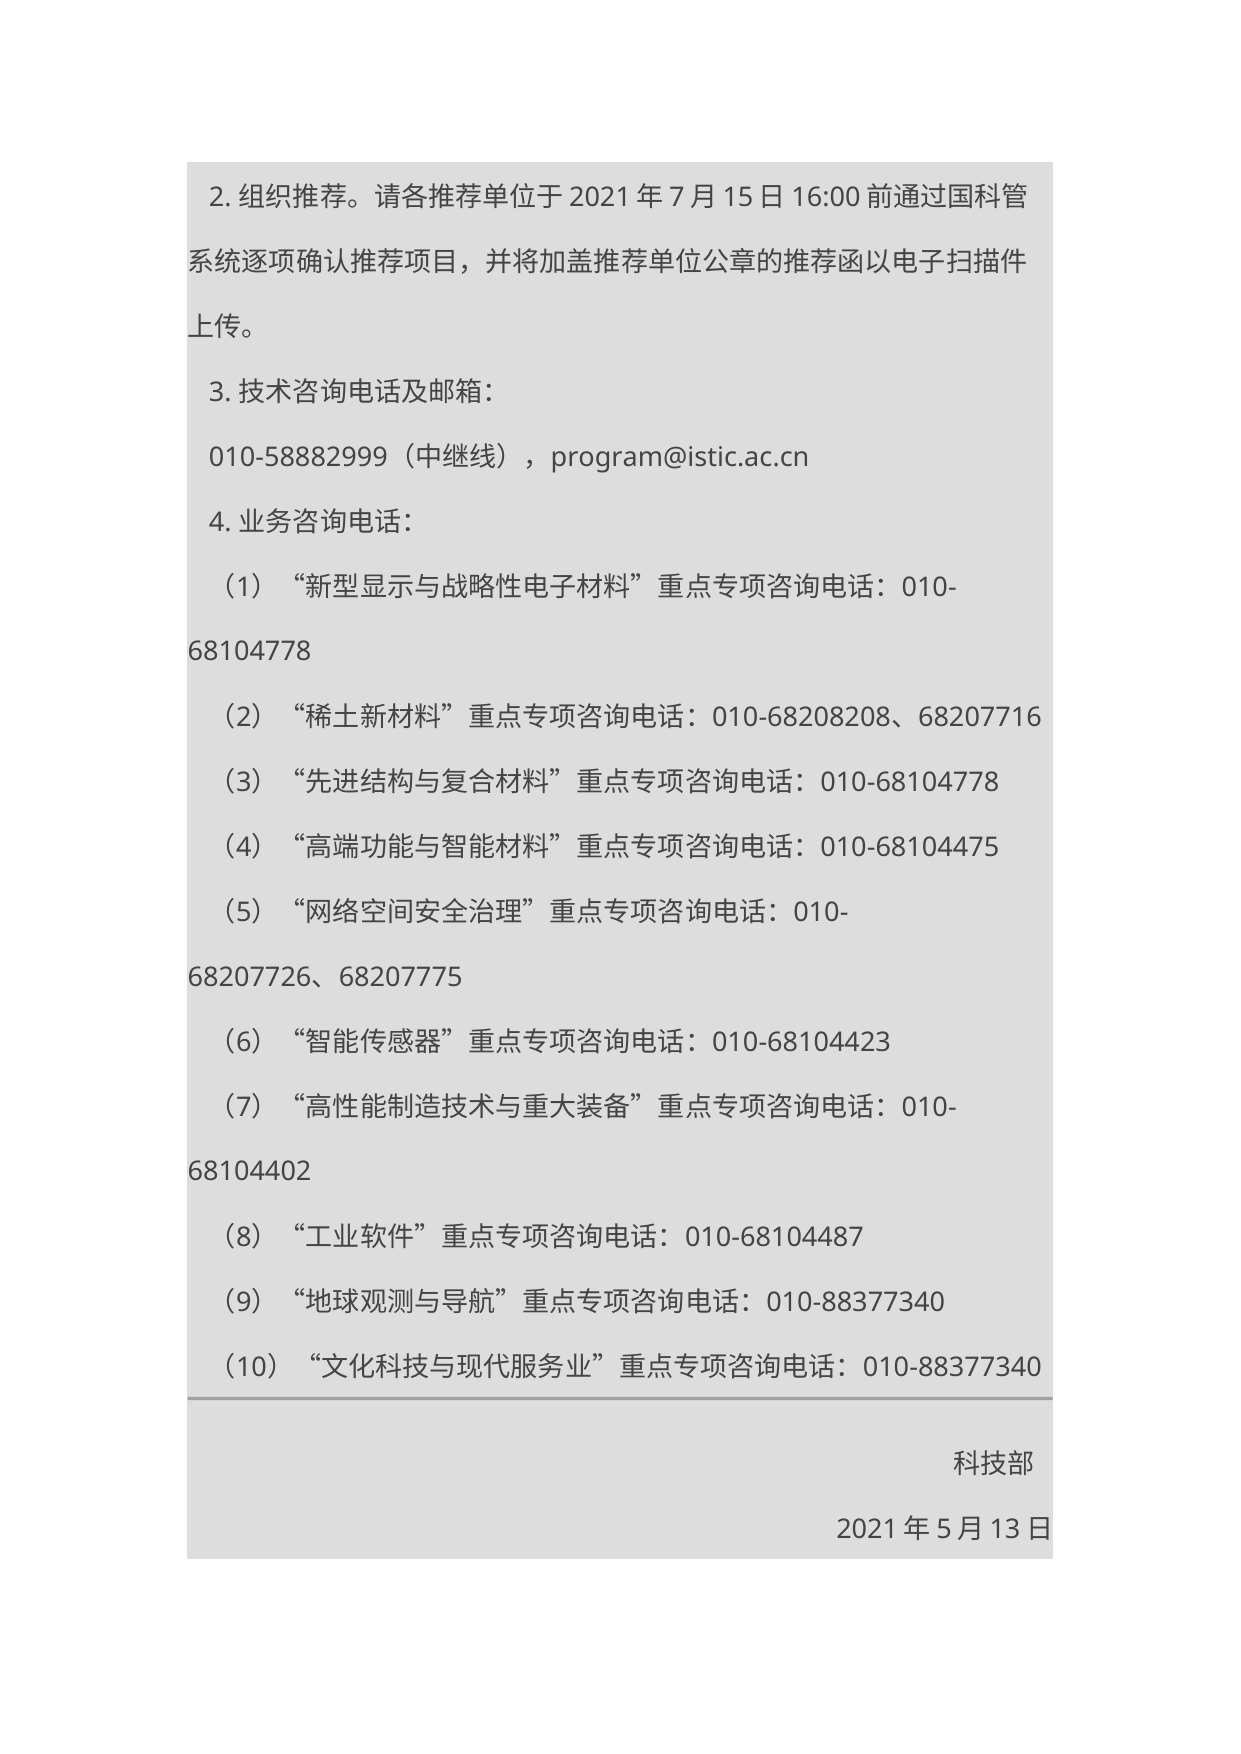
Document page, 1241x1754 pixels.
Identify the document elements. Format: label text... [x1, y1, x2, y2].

text 4. 业务咨询电话： [187, 487, 1053, 552]
text 010-58882999（中继线），program@istic.ac.cn [187, 422, 1053, 487]
text （10）“文化科技与现代服务业”重点专项咨询电话：010-88377340 [187, 1332, 1053, 1396]
text （5）“网络空间安全治理”重点专项咨询电话：010-68207726、68207775 [187, 877, 1053, 1007]
text 2021年5月13日 [187, 1494, 1053, 1559]
text （7）“高性能制造技术与重大装备”重点专项咨询电话：010-68104402 [187, 1072, 1053, 1202]
text （3）“先进结构与复合材料”重点专项咨询电话：010-68104778 [187, 747, 1053, 812]
text （4）“高端功能与智能材料”重点专项咨询电话：010-68104475 [187, 812, 1053, 877]
text （8）“工业软件”重点专项咨询电话：010-68104487 [187, 1202, 1053, 1267]
text 科技部 [187, 1429, 1053, 1494]
text （6）“智能传感器”重点专项咨询电话：010-68104423 [187, 1007, 1053, 1072]
text （2）“稀土新材料”重点专项咨询电话：010-68208208、68207716 [187, 682, 1053, 747]
text （9）“地球观测与导航”重点专项咨询电话：010-88377340 [187, 1267, 1053, 1332]
text 2. 组织推荐。请各推荐单位于2021年7月15日16:00前通过国科管系统逐项确认推荐项目，并将加盖推荐单位公章的推荐函以电子扫描件上传。 [187, 162, 1053, 357]
text （1）“新型显示与战略性电子材料”重点专项咨询电话：010-68104778 [187, 552, 1053, 682]
text 3. 技术咨询电话及邮箱： [187, 357, 1053, 422]
